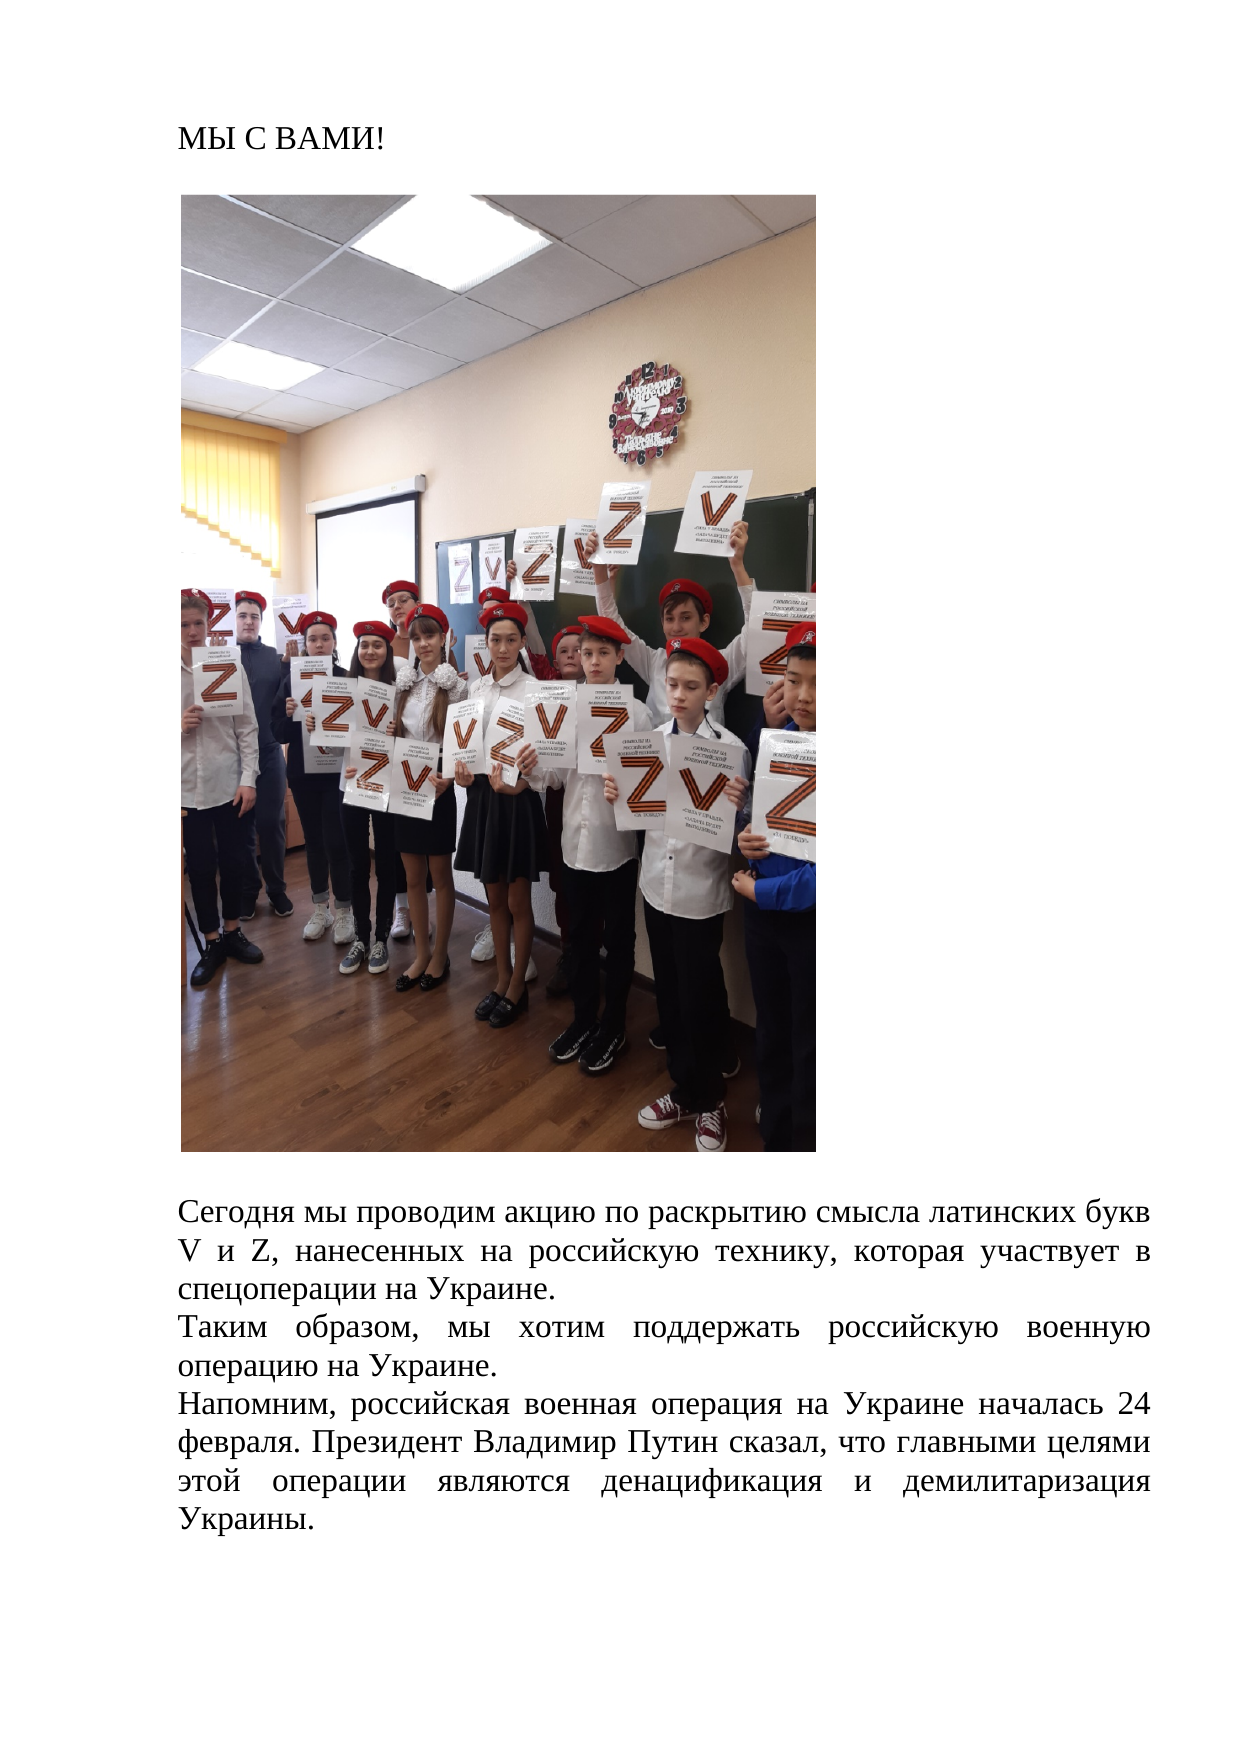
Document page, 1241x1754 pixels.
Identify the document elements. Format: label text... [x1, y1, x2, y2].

text Напомним, российская военная операция на Украине началась 24 февраля. Президент Владимир Путин сказал, что главными целями этой операции являются денацификация и демилитаризация Украины. [177, 1383, 1152, 1536]
text Сегодня мы проводим акцию по раскрытию смысла латинских букв V и Z, нанесенных на российскую технику, которая участвует в спецоперации на Украине. [177, 1191, 1152, 1306]
text МЫ С ВАМИ! [177, 118, 1152, 156]
picture [181, 196, 816, 1152]
text Таким образом, мы хотим поддержать российскую военную операцию на Украине. [177, 1306, 1152, 1383]
